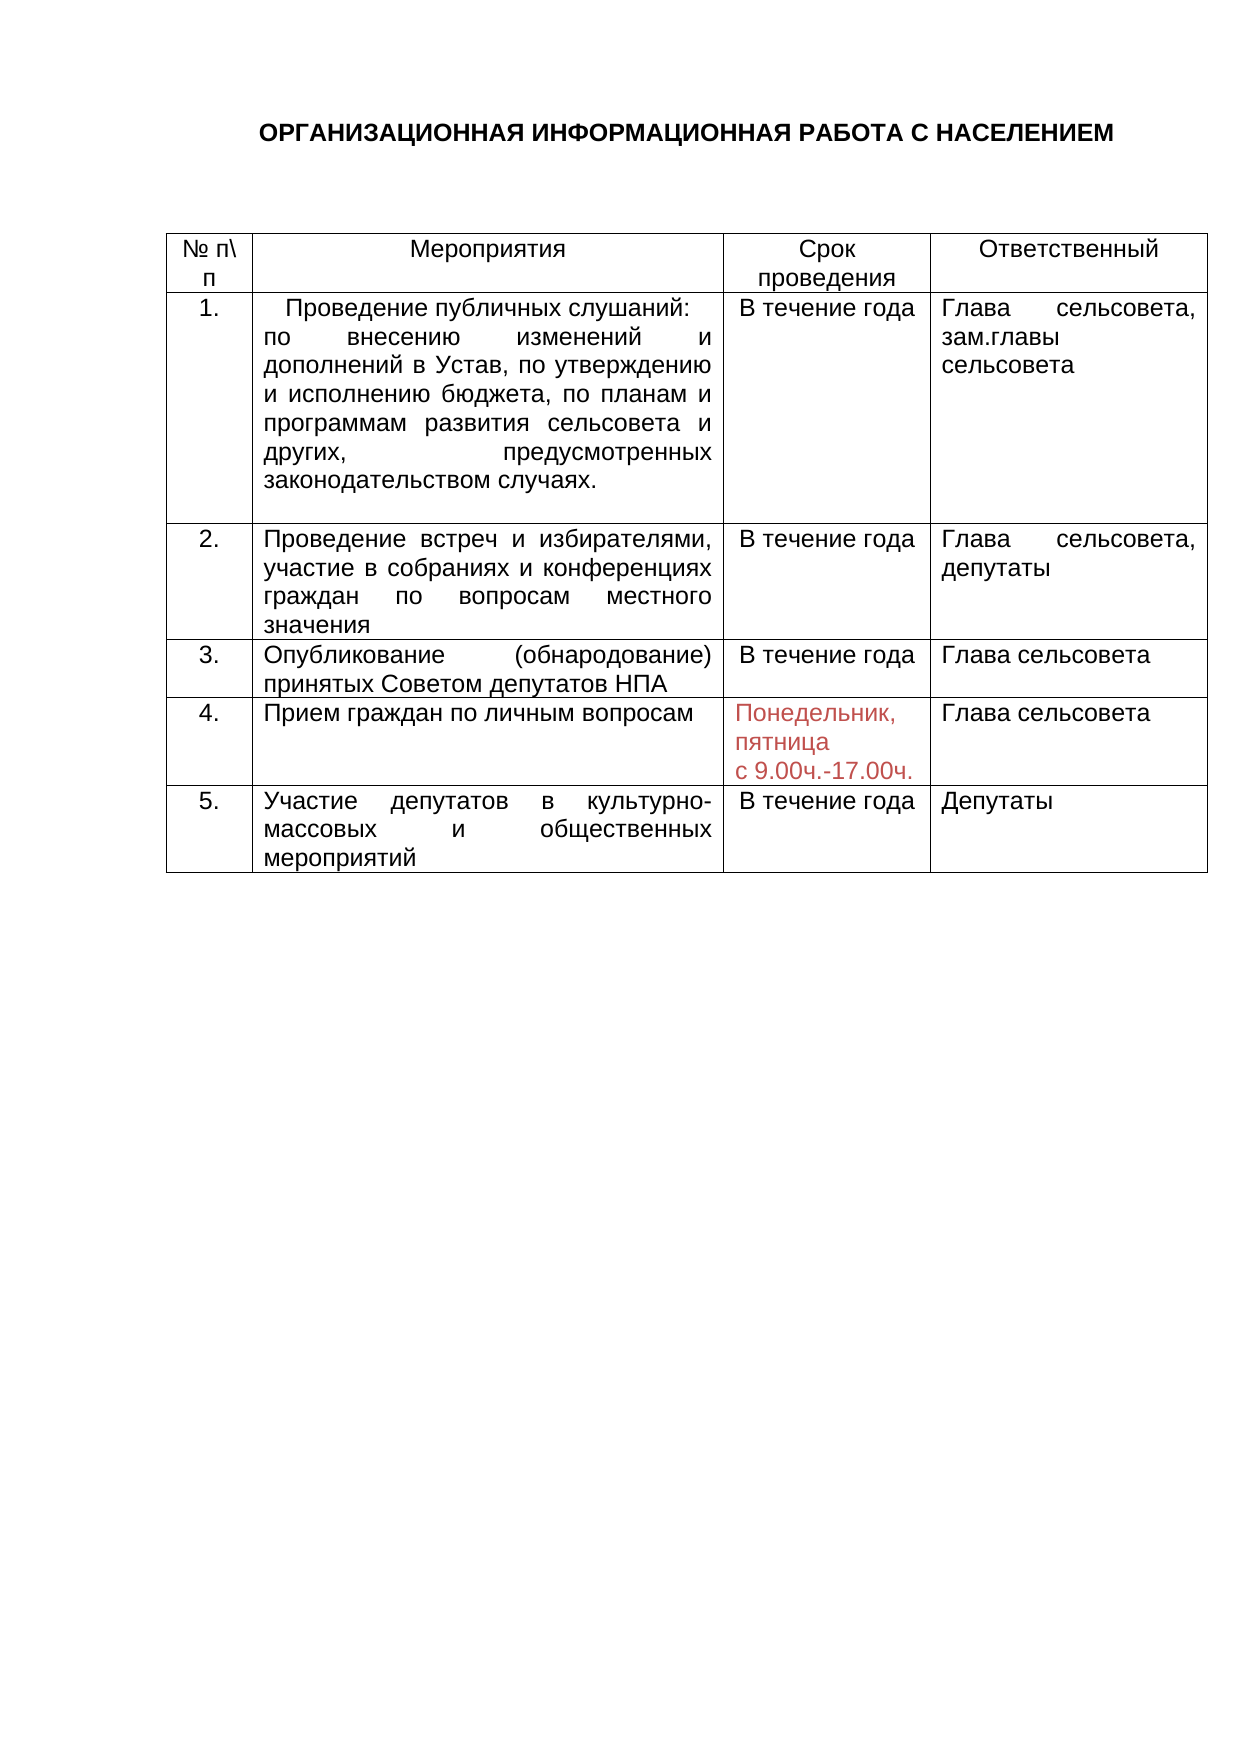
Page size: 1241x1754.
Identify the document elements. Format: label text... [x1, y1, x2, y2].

table_cell Глава сельсовета, депутаты [931, 524, 1207, 639]
table_cell В течение года [724, 786, 930, 872]
table_cell В течение года [724, 293, 930, 523]
table_cell 4. [167, 698, 252, 784]
table_cell Глава сельсовета [931, 698, 1207, 784]
table_cell Проведение встреч и избирателями, участие в собраниях и конференциях граждан по вопросам местного значения [253, 524, 723, 639]
table_cell Опубликование (обнародование) принятых Советом депутатов НПА [253, 640, 723, 697]
table_cell Депутаты [931, 786, 1207, 872]
table_cell Прием граждан по личным вопросам [253, 698, 723, 784]
table_cell Участие депутатов в культурно-массовых и общественных мероприятий [253, 786, 723, 872]
table_cell В течение года [724, 640, 930, 697]
table_cell 3. [167, 640, 252, 697]
text ОРГАНИЗАЦИОННАЯ ИНФОРМАЦИОННАЯ РАБОТА С НАСЕЛЕНИЕМ [177, 118, 1196, 147]
table_cell 1. [167, 293, 252, 523]
table_cell Понедельник, пятница с 9.00ч.-17.00ч. [724, 698, 930, 784]
table_header № п\п [167, 234, 252, 292]
table_cell В течение года [724, 524, 930, 639]
table_cell Проведение публичных слушаний: по внесению изменений и дополнений в Устав, по утверждению и исполнению бюджета, по планам и программам развития сельсовета и других, предусмотренных законодательством случаях. [253, 293, 723, 523]
table_cell 2. [167, 524, 252, 639]
table_cell Глава сельсовета [931, 640, 1207, 697]
table_header Срок проведения [724, 234, 930, 292]
table_cell 5. [167, 786, 252, 872]
table_header Мероприятия [253, 234, 723, 292]
table_header Ответственный [931, 234, 1207, 292]
table_cell Глава сельсовета, зам.главы сельсовета [931, 293, 1207, 523]
